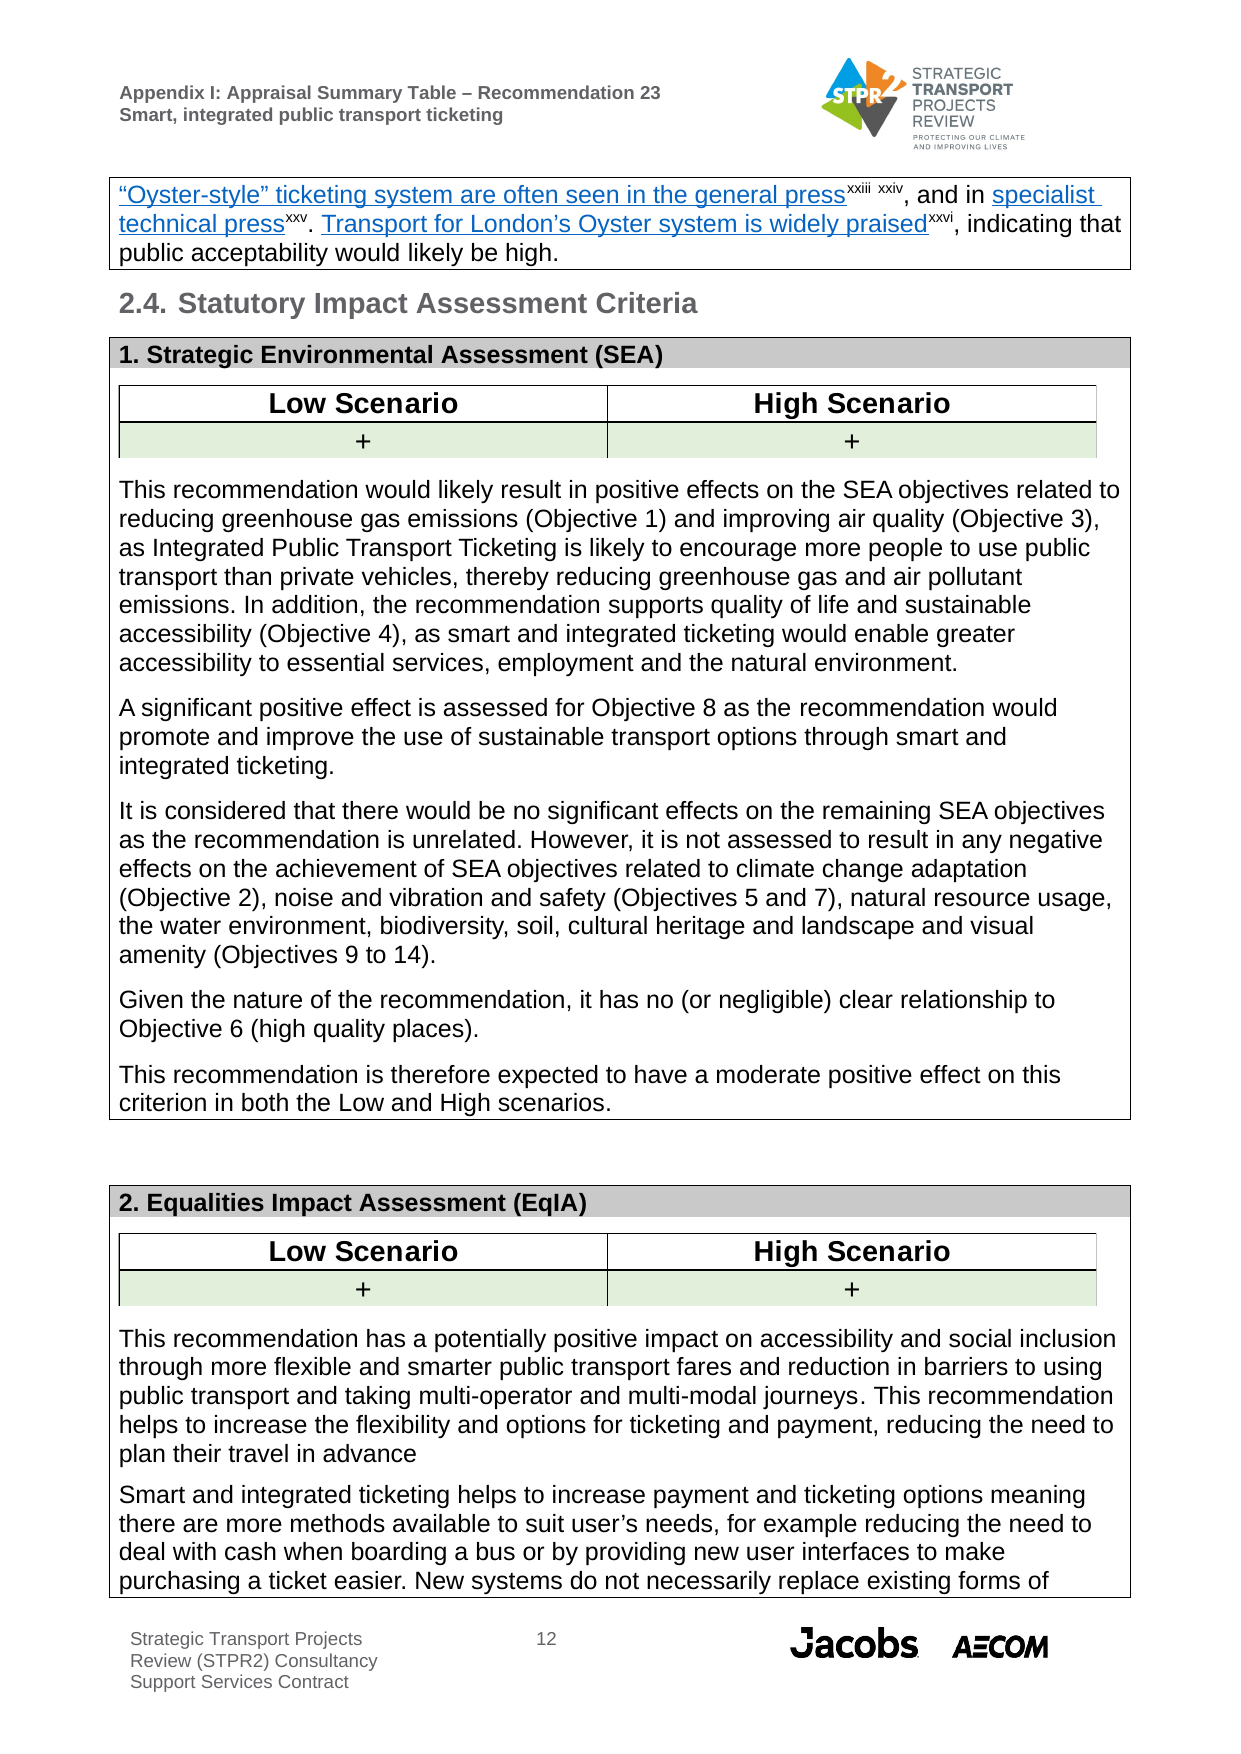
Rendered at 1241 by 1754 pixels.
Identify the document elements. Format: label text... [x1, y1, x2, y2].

list This recommendation has a potentially positive impact on accessibility and social inclusion through more flexible and smarter public transport fares and reduction in barriers to using public transport and taking multi-operator and multi-modal journeys. This recommendation helps to increase the flexibility and options for ticketing and payment, reducing the need to plan their travel in advance [110, 1321, 1130, 1467]
subtitle 1. Strategic Environmental Assessment (SEA) [110, 338, 1130, 368]
picture [798, 47, 1048, 160]
subtitle 2. Equalities Impact Assessment (EqIA) [110, 1186, 1130, 1217]
text Given the nature of the recommendation, it has no (or negligible) clear relationship to Objective 6 (high quality places). [110, 982, 1130, 1043]
text A significant positive effect is assessed for Objective 8 as the recommendation would promote and improve the use of sustainable transport options through smart and integrated ticketing. [110, 690, 1130, 780]
text This recommendation would likely result in positive effects on the SEA objectives related to reducing greenhouse gas emissions (Objective 1) and improving air quality (Objective 3), as Integrated Public Transport Ticketing is likely to encourage more people to use public transport than private vehicles, thereby reducing greenhouse gas and air pollutant emissions. In addition, the recommendation supports quality of life and sustainable accessibility (Objective 4), as smart and integrated ticketing would enable greater accessibility to essential services, employment and the natural environment. [110, 472, 1130, 677]
text This recommendation is therefore expected to have a moderate positive effect on this criterion in both the Low and High scenarios. [110, 1057, 1130, 1119]
picture [781, 1627, 1048, 1658]
text It is considered that there would be no significant effects on the remaining SEA objectives as the recommendation is unrelated. However, it is not assessed to result in any negative effects on the achievement of SEA objectives related to climate change adaptation (Objective 2), noise and vibration and safety (Objectives 5 and 7), natural resource usage, the water environment, biodiversity, soil, cultural heritage and landscape and visual amenity (Objectives 9 to 14). [110, 793, 1130, 969]
subtitle Statutory Impact Assessment Criteria [118, 286, 1122, 320]
